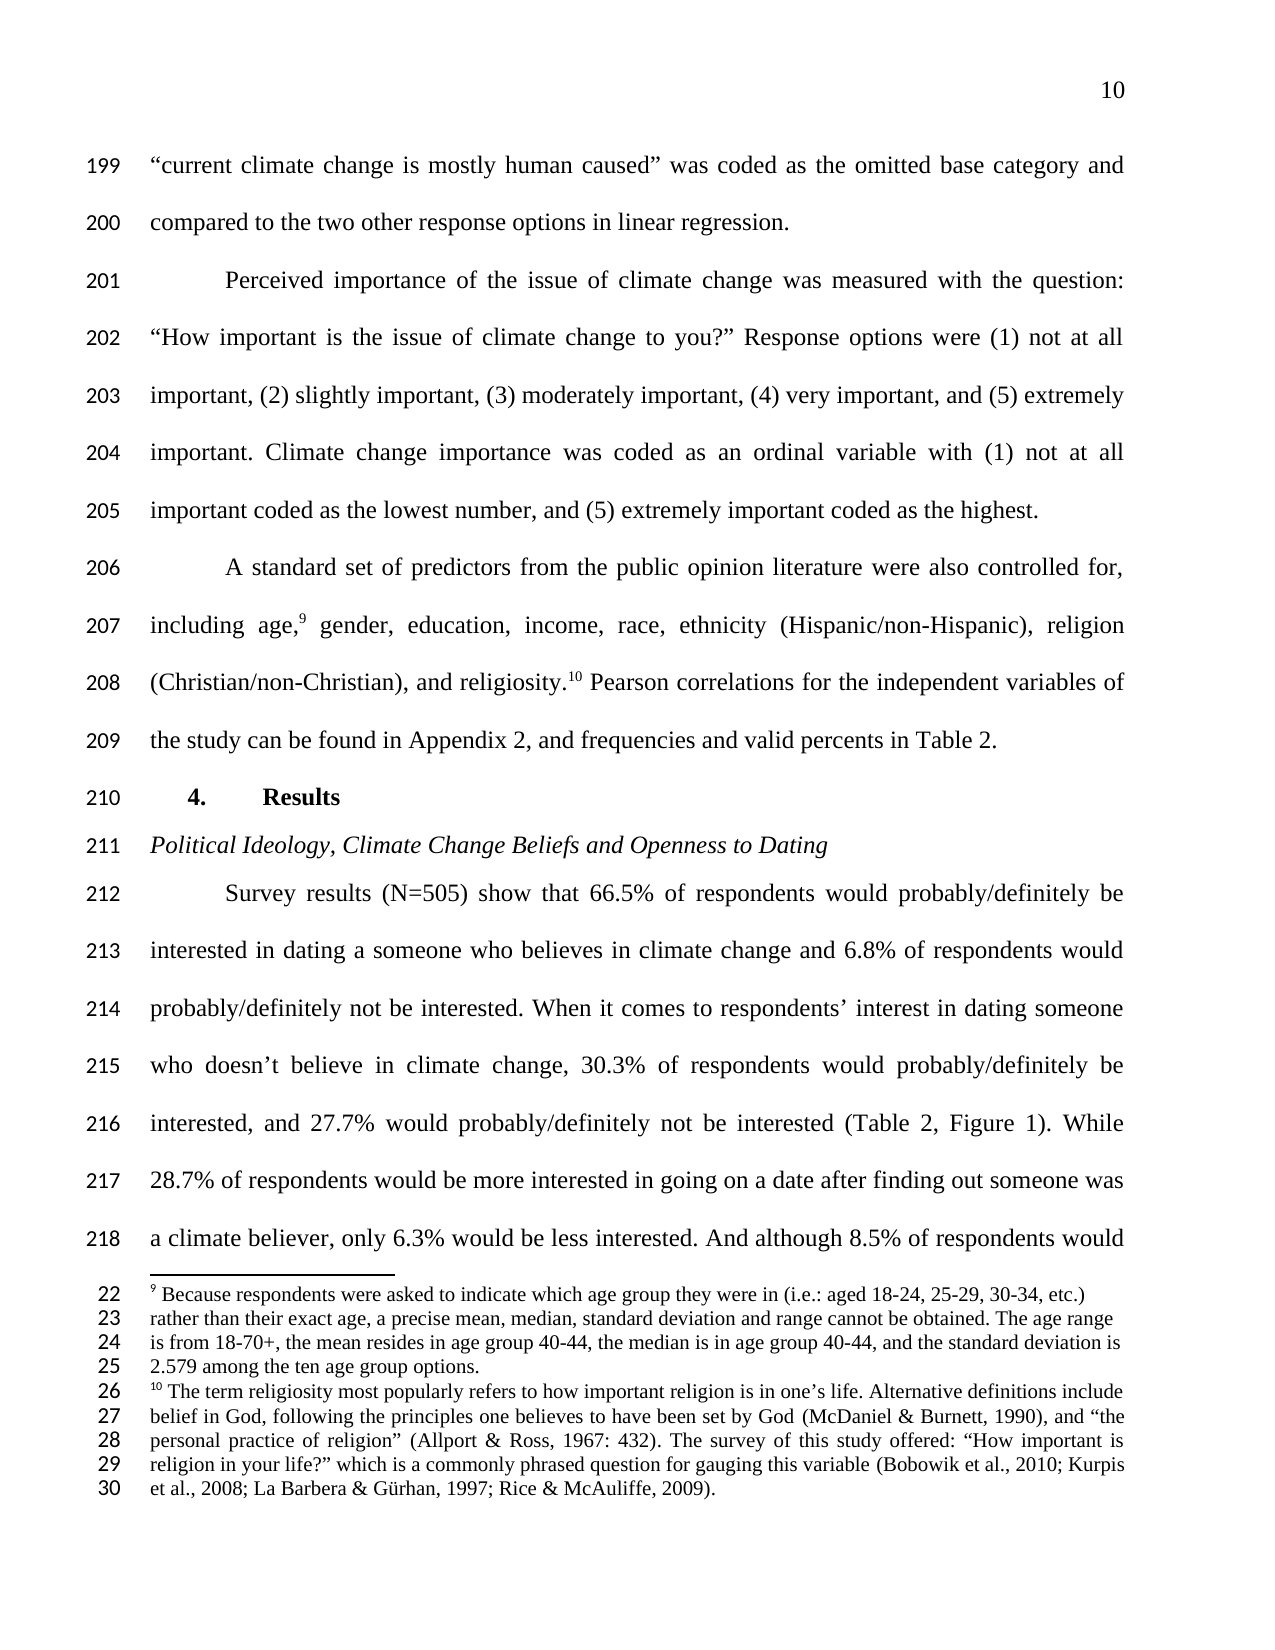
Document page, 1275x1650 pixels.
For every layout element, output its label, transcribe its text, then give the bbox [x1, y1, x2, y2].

text A standard set of predictors from the public opinion literature were also controlled for, including age, gender, education, income, race, ethnicity (Hispanic/non-Hispanic), religion (Christian/non-Christian), and religiosity. Pearson correlations for the independent variables of the study can be found in Appendix 2, and frequencies and valid percents in Table 2. [150, 552, 1125, 754]
text Perceived importance of the issue of climate change was measured with the question: “How important is the issue of climate change to you?” Response options were (1) not at all important, (2) slightly important, (3) moderately important, (4) very important, and (5) extremely important. Climate change importance was coded as an ordinal variable with (1) not at all important coded as the lowest number, and (5) extremely important coded as the highest. [150, 265, 1125, 524]
text Political Ideology, Climate Change Beliefs and Openness to Dating [150, 830, 1125, 859]
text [150, 878, 1125, 1252]
list Results [187, 782, 1125, 811]
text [150, 150, 1125, 236]
